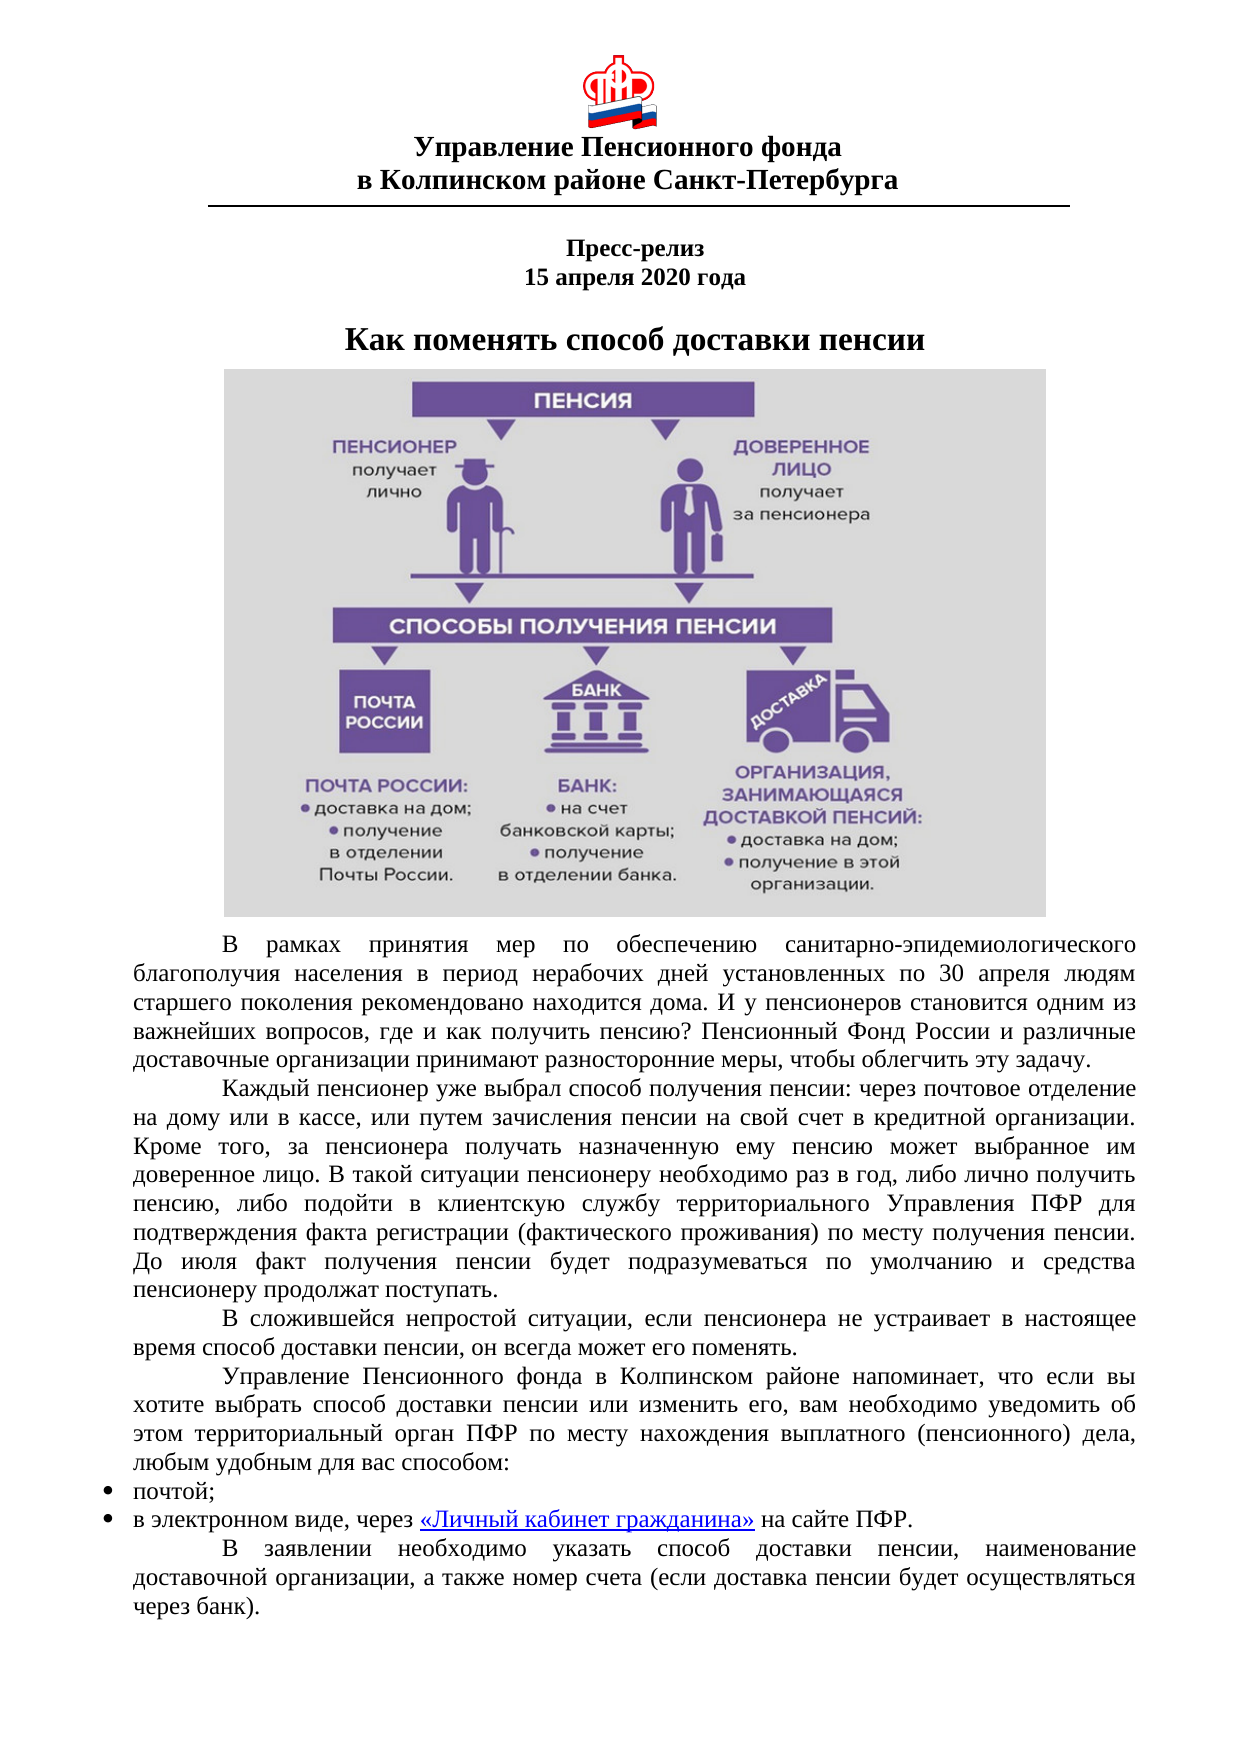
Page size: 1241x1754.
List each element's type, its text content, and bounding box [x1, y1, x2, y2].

text В заявлении необходимо указать способ доставки пенсии, наименование доставочной организации, а также номер счета (если доставка пенсии будет осуществляться через банк). [133, 1533, 1137, 1619]
text Как поменять способ доставки пенсии [133, 319, 1137, 357]
text 15 апреля 2020 года [133, 262, 1137, 290]
picture [582, 55, 657, 130]
list в электронном виде, через «Личный кабинет гражданина» на сайте ПФР. [103, 1504, 1137, 1533]
text В рамках принятия мер по обеспечению санитарно-эпидемиологического благополучия населения в период нерабочих дней установленных по 30 апреля людям старшего поколения рекомендовано находится дома. И у пенсионеров становится одним из важнейших вопросов, где и как получить пенсию? Пенсионный Фонд России и различные доставочные организации принимают разносторонние меры, чтобы облегчить эту задачу. [133, 929, 1137, 1073]
text Управление Пенсионного фонда в Колпинском районе напоминает, что если вы хотите выбрать способ доставки пенсии или изменить его, вам необходимо уведомить об этом территориальный орган ПФР по месту нахождения выплатного (пенсионного) дела, любым удобным для вас способом: [133, 1361, 1137, 1476]
text Каждый пенсионер уже выбрал способ получения пенсии: через почтовое отделение на дому или в кассе, или путем зачисления пенсии на свой счет в кредитной организации. Кроме того, за пенсионера получать назначенную ему пенсию может выбранное им доверенное лицо. В такой ситуации пенсионеру необходимо раз в год, либо лично получить пенсию, либо подойти в клиентскую службу территориального Управления ПФР для подтверждения факта регистрации (фактического проживания) по месту получения пенсии. До июля факт получения пенсии будет подразумеваться по умолчанию и средства пенсионеру продолжат поступать. [133, 1073, 1137, 1303]
list почтой; [103, 1476, 1137, 1504]
text Пресс-релиз [133, 233, 1137, 262]
picture [224, 369, 1046, 917]
text В сложившейся непростой ситуации, если пенсионера не устраивает в настоящее время способ доставки пенсии, он всегда может его поменять. [133, 1303, 1137, 1361]
